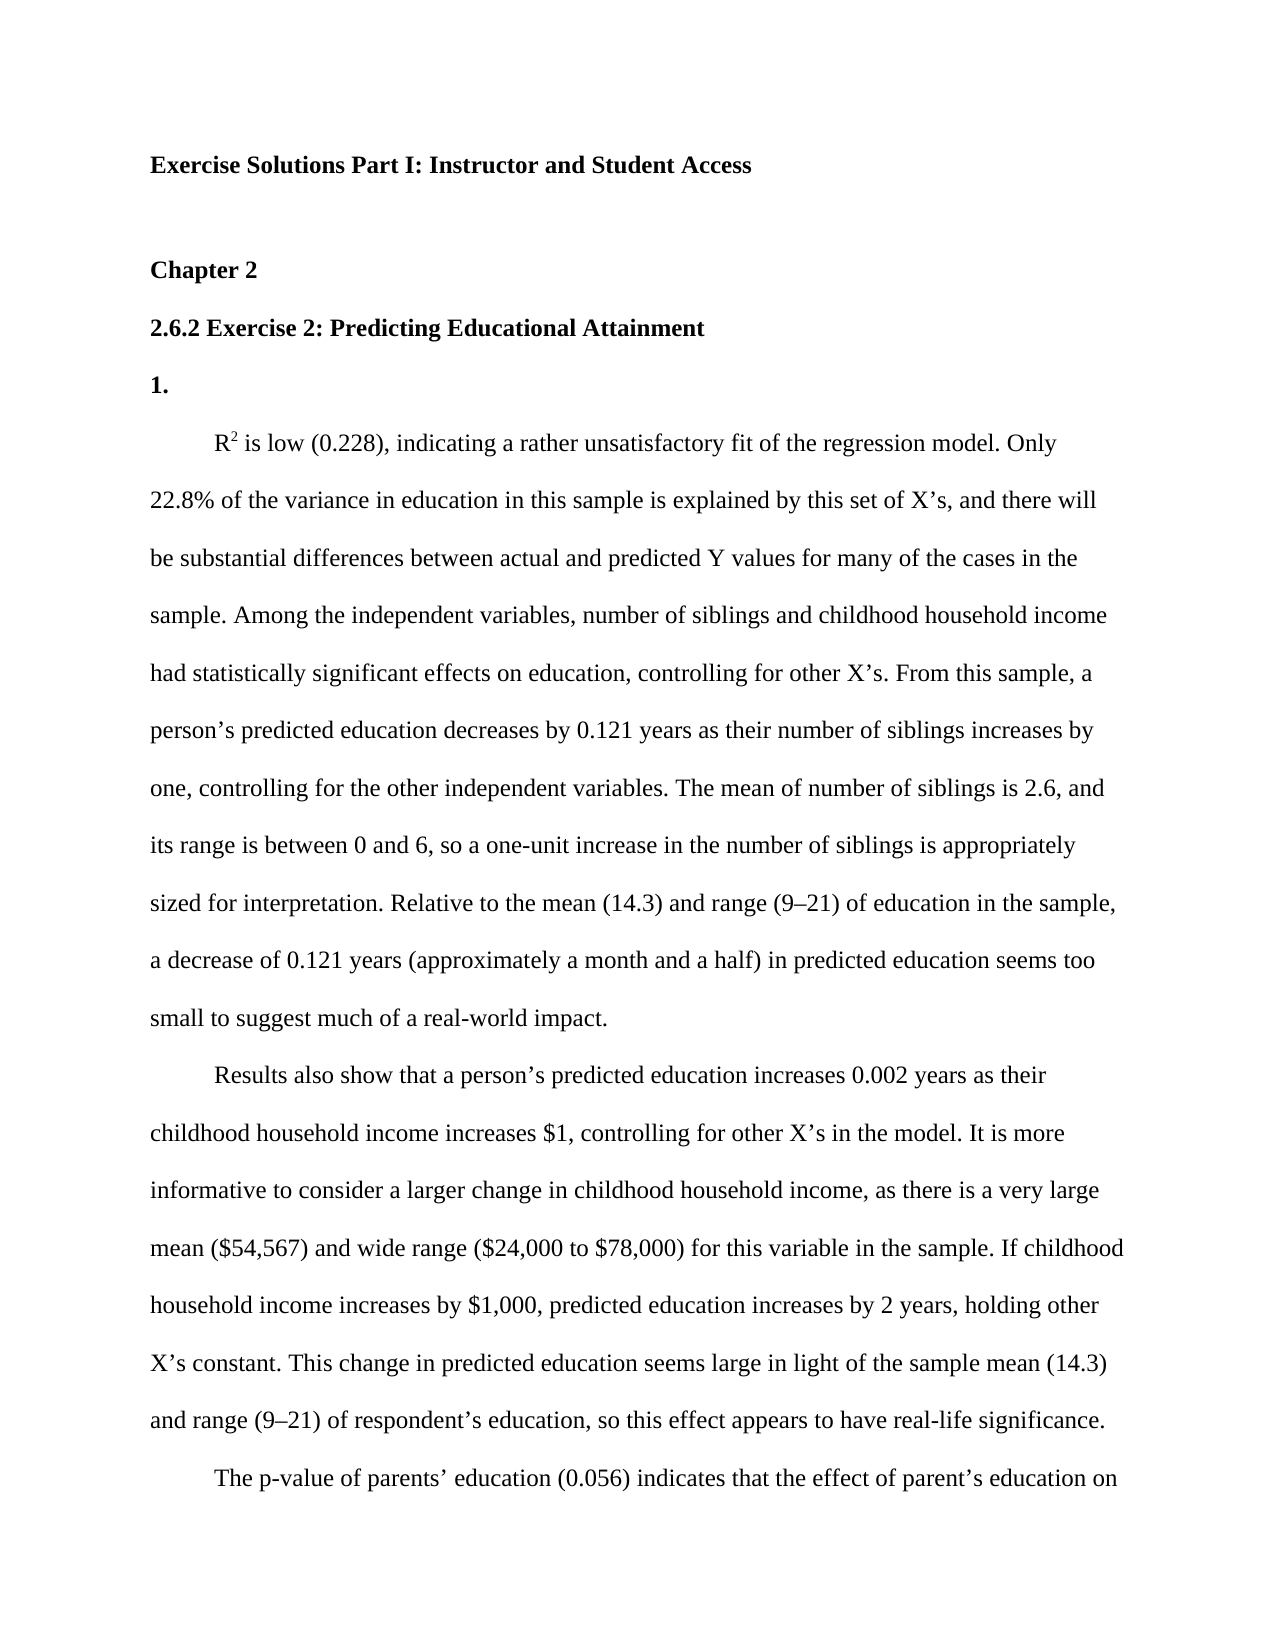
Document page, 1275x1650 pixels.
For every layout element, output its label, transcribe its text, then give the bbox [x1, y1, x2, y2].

text Chapter 2 [150, 255, 1125, 284]
text Exercise Solutions Part I: Instructor and Student Access [150, 150, 1125, 179]
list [150, 1463, 1125, 1492]
list 1. [150, 371, 1125, 399]
list R2 is low (0.228), indicating a rather unsatisfactory fit of the regression model. Only 22.8% of the variance in education in this sample is explained by this set of X’s, and there will be substantial differences between actual and predicted Y values for many of the cases in the sample. Among the independent variables, number of siblings and childhood household income had statistically significant effects on education, controlling for other X’s. From this sample, a person’s predicted education decreases by 0.121 years as their number of siblings increases by one, controlling for the other independent variables. The mean of number of siblings is 2.6, and its range is between 0 and 6, so a one-unit increase in the number of siblings is appropriately sized for interpretation. Relative to the mean (14.3) and range (9–21) of education in the sample, a decrease of 0.121 years (approximately a month and a half) in predicted education seems too small to suggest much of a real-world impact. [150, 428, 1125, 1032]
list Results also show that a person’s predicted education increases 0.002 years as their childhood household income increases $1, controlling for other X’s in the model. It is more informative to consider a larger change in childhood household income, as there is a very large mean ($54,567) and wide range ($24,000 to $78,000) for this variable in the sample. If childhood household income increases by $1,000, predicted education increases by 2 years, holding other X’s constant. This change in predicted education seems large in light of the sample mean (14.3) and range (9–21) of respondent’s education, so this effect appears to have real-life significance. [150, 1061, 1125, 1434]
text 2.6.2 Exercise 2: Predicting Educational Attainment [150, 313, 1125, 341]
